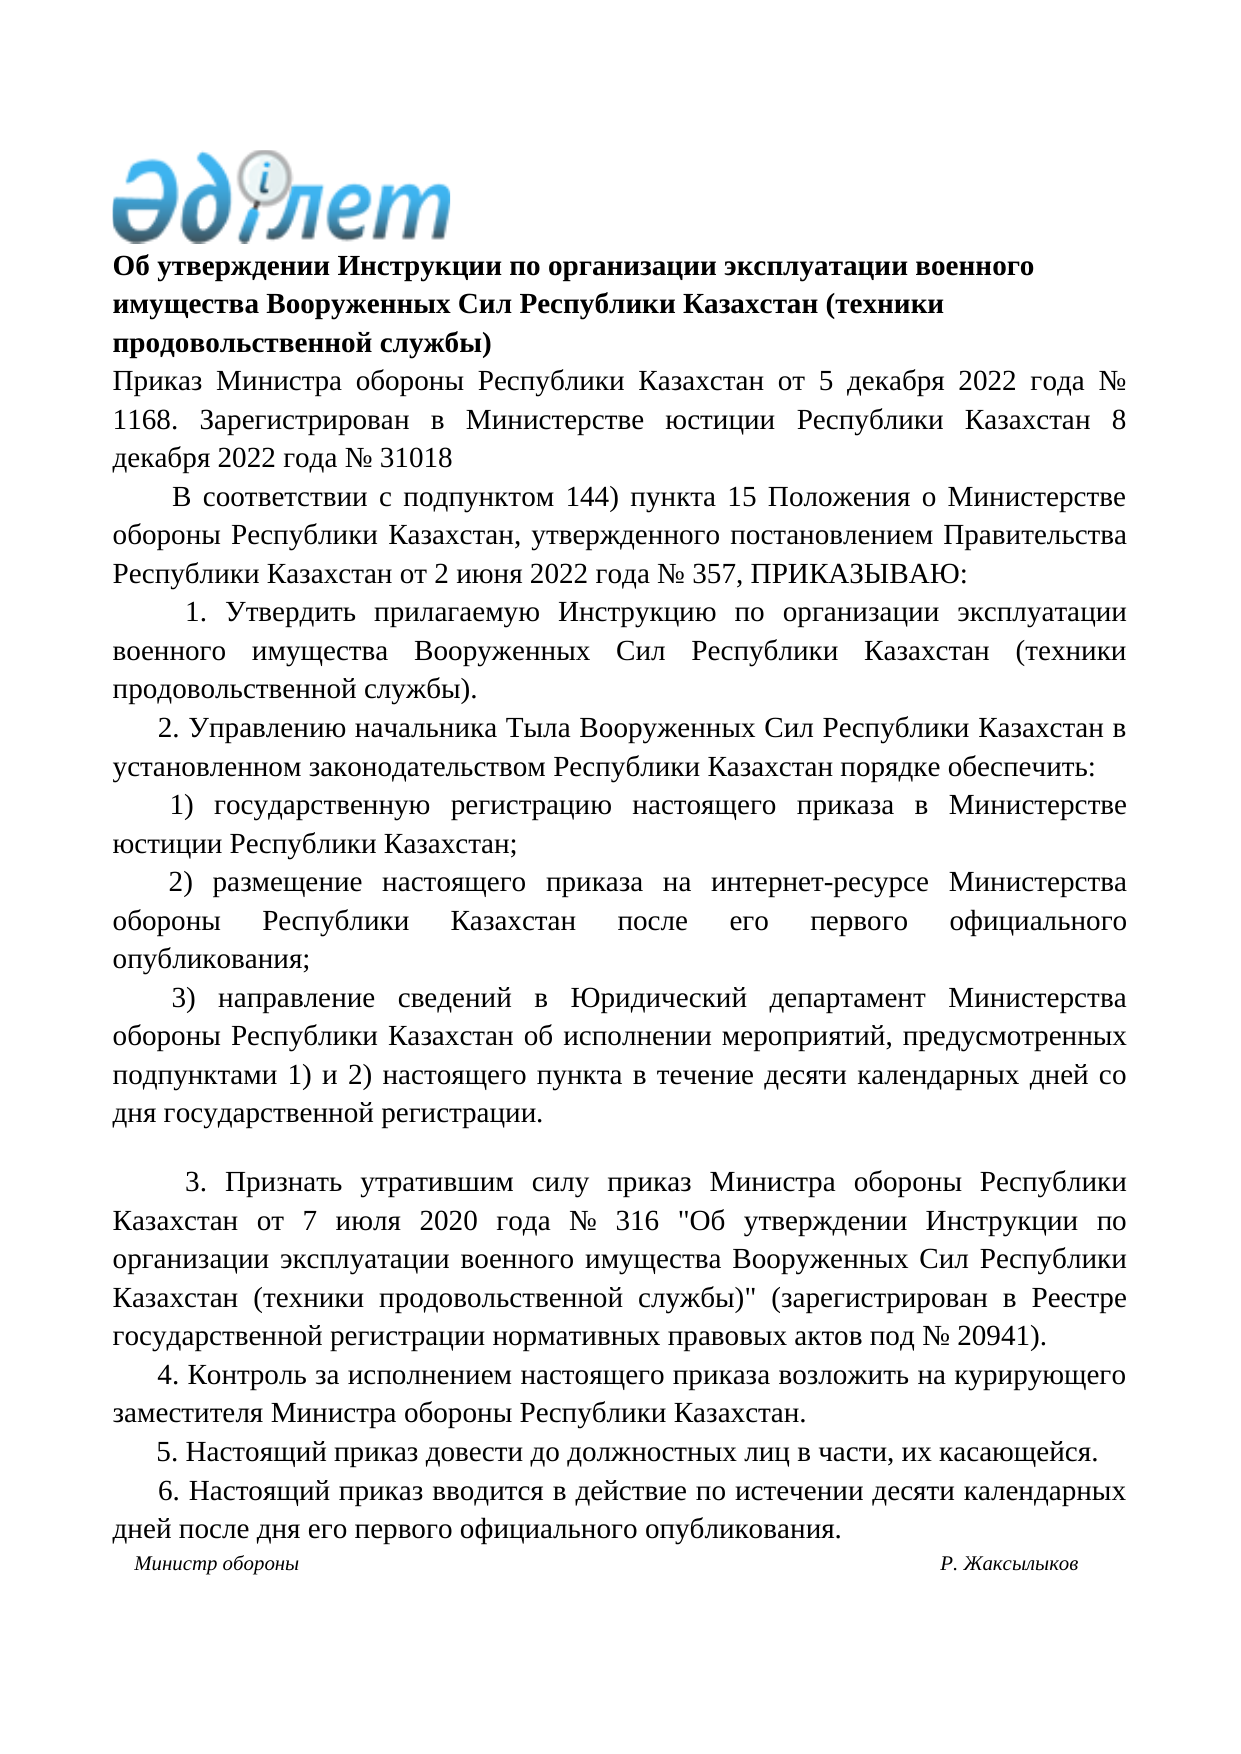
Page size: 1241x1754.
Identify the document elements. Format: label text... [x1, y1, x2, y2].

text 2) размещение настоящего приказа на интернет-ресурсе Министерства обороны Республики Казахстан после его первого официального опубликования; [112, 864, 1128, 975]
text 3) направление сведений в Юридический департамент Министерства обороны Республики Казахстан об исполнении мероприятий, предусмотренных подпунктами 1) и 2) настоящего пункта в течение десяти календарных дней со дня государственной регистрации. [112, 980, 1128, 1129]
text 6. Настоящий приказ вводится в действие по истечении десяти календарных дней после дня его первого официального опубликования. [112, 1473, 1128, 1545]
table_header Р. Жаксылыков [939, 1550, 1240, 1581]
text 1) государственную регистрацию настоящего приказа в Министерстве юстиции Республики Казахстан; [112, 787, 1128, 859]
text В соответствии с подпунктом 144) пункта 15 Положения о Министерстве обороны Республики Казахстан, утвержденного постановлением Правительства Республики Казахстан от 2 июня 2022 года № 357, ПРИКАЗЫВАЮ: [112, 479, 1128, 589]
text 5. Настоящий приказ довести до должностных лиц в части, их касающейся. [112, 1434, 1128, 1468]
text Об утверждении Инструкции по организации эксплуатации военного имущества Вооруженных Сил Республики Казахстан (техники продовольственной службы) [112, 248, 1128, 358]
picture [112, 150, 451, 244]
text 4. Контроль за исполнением настоящего приказа возложить на курирующего заместителя Министра обороны Республики Казахстан. [112, 1357, 1128, 1429]
text 1. Утвердить прилагаемую Инструкцию по организации эксплуатации военного имущества Вооруженных Сил Республики Казахстан (техники продовольственной службы). [112, 594, 1128, 705]
text Приказ Министра обороны Республики Казахстан от 5 декабря 2022 года № 1168. Зарегистрирован в Министерстве юстиции Республики Казахстан 8 декабря 2022 года № 31018 [112, 363, 1128, 474]
text 3. Признать утратившим силу приказ Министра обороны Республики Казахстан от 7 июля 2020 года № 316 "Об утверждении Инструкции по организации эксплуатации военного имущества Вооруженных Сил Республики Казахстан (техники продовольственной службы)" (зарегистрирован в Реестре государственной регистрации нормативных правовых актов под № 20941). [112, 1164, 1128, 1352]
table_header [101, 1550, 939, 1581]
text 2. Управлению начальника Тыла Вооруженных Сил Республики Казахстан в установленном законодательством Республики Казахстан порядке обеспечить: [112, 710, 1128, 782]
